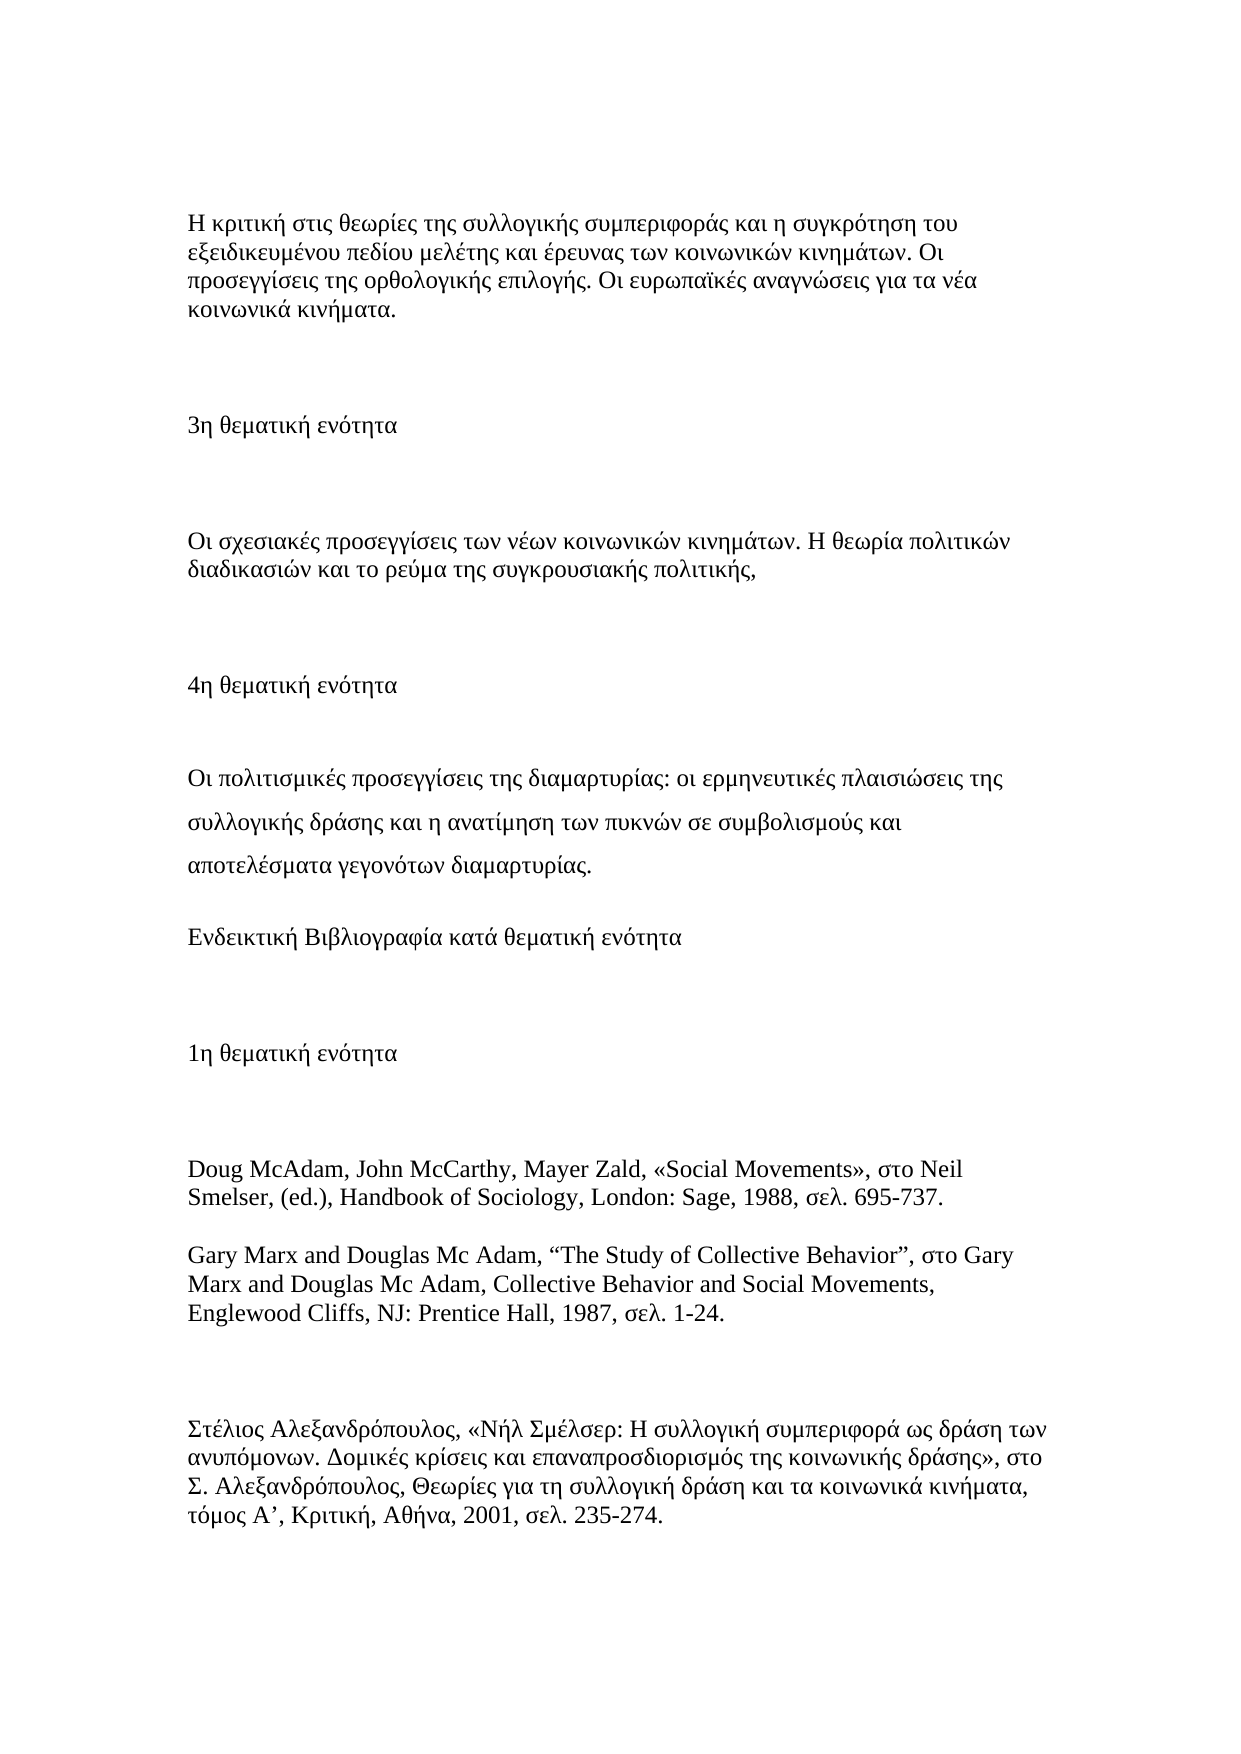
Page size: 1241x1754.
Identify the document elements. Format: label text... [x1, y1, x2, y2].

text Doug McAdam, John McCarthy, Mayer Zald, «Social Movements», στο Neil Smelser, (ed.), Handbook of Sociology, London: Sage, 1988, σελ. 695-737. [187, 1154, 1053, 1211]
text 1η θεματική ενότητα [187, 1038, 1053, 1067]
text Οι πολιτισμικές προσεγγίσεις της διαμαρτυρίας: οι ερμηνευτικές πλαισιώσεις της συλλογικής δράσης και η ανατίμηση των πυκνών σε συμβολισμούς και αποτελέσματα γεγονότων διαμαρτυρίας. [187, 763, 1053, 878]
text Στέλιος Αλεξανδρόπουλος, «Νήλ Σμέλσερ: Η συλλογική συμπεριφορά ως δράση των ανυπόμονων. Δομικές κρίσεις και επαναπροσδιορισμός της κοινωνικής δράσης», στο Σ. Αλεξανδρόπουλος, Θεωρίες για τη συλλογική δράση και τα κοινωνικά κινήματα, τόμος Α’, Κριτική, Αθήνα, 2001, σελ. 235-274. [187, 1414, 1053, 1529]
text Gary Marx and Douglas Mc Adam, “The Study of Collective Behavior”, στο Gary Marx and Douglas Mc Adam, Collective Behavior and Social Movements, Englewood Cliffs, NJ: Prentice Hall, 1987, σελ. 1-24. [187, 1240, 1053, 1327]
text Οι σχεσιακές προσεγγίσεις των νέων κοινωνικών κινημάτων. Η θεωρία πολιτικών διαδικασιών και το ρεύμα της συγκρουσιακής πολιτικής, [187, 526, 1053, 583]
text Η κριτική στις θεωρίες της συλλογικής συμπεριφοράς και η συγκρότηση του εξειδικευμένου πεδίου μελέτης και έρευνας των κοινωνικών κινημάτων. Οι προσεγγίσεις της ορθολογικής επιλογής. Οι ευρωπαϊκές αναγνώσεις για τα νέα κοινωνικά κινήματα. [187, 208, 1053, 323]
text Ενδεικτική Βιβλιογραφία κατά θεματική ενότητα [187, 922, 1053, 951]
text 3η θεματική ενότητα [187, 410, 1053, 439]
text 4η θεματική ενότητα [187, 670, 1053, 699]
